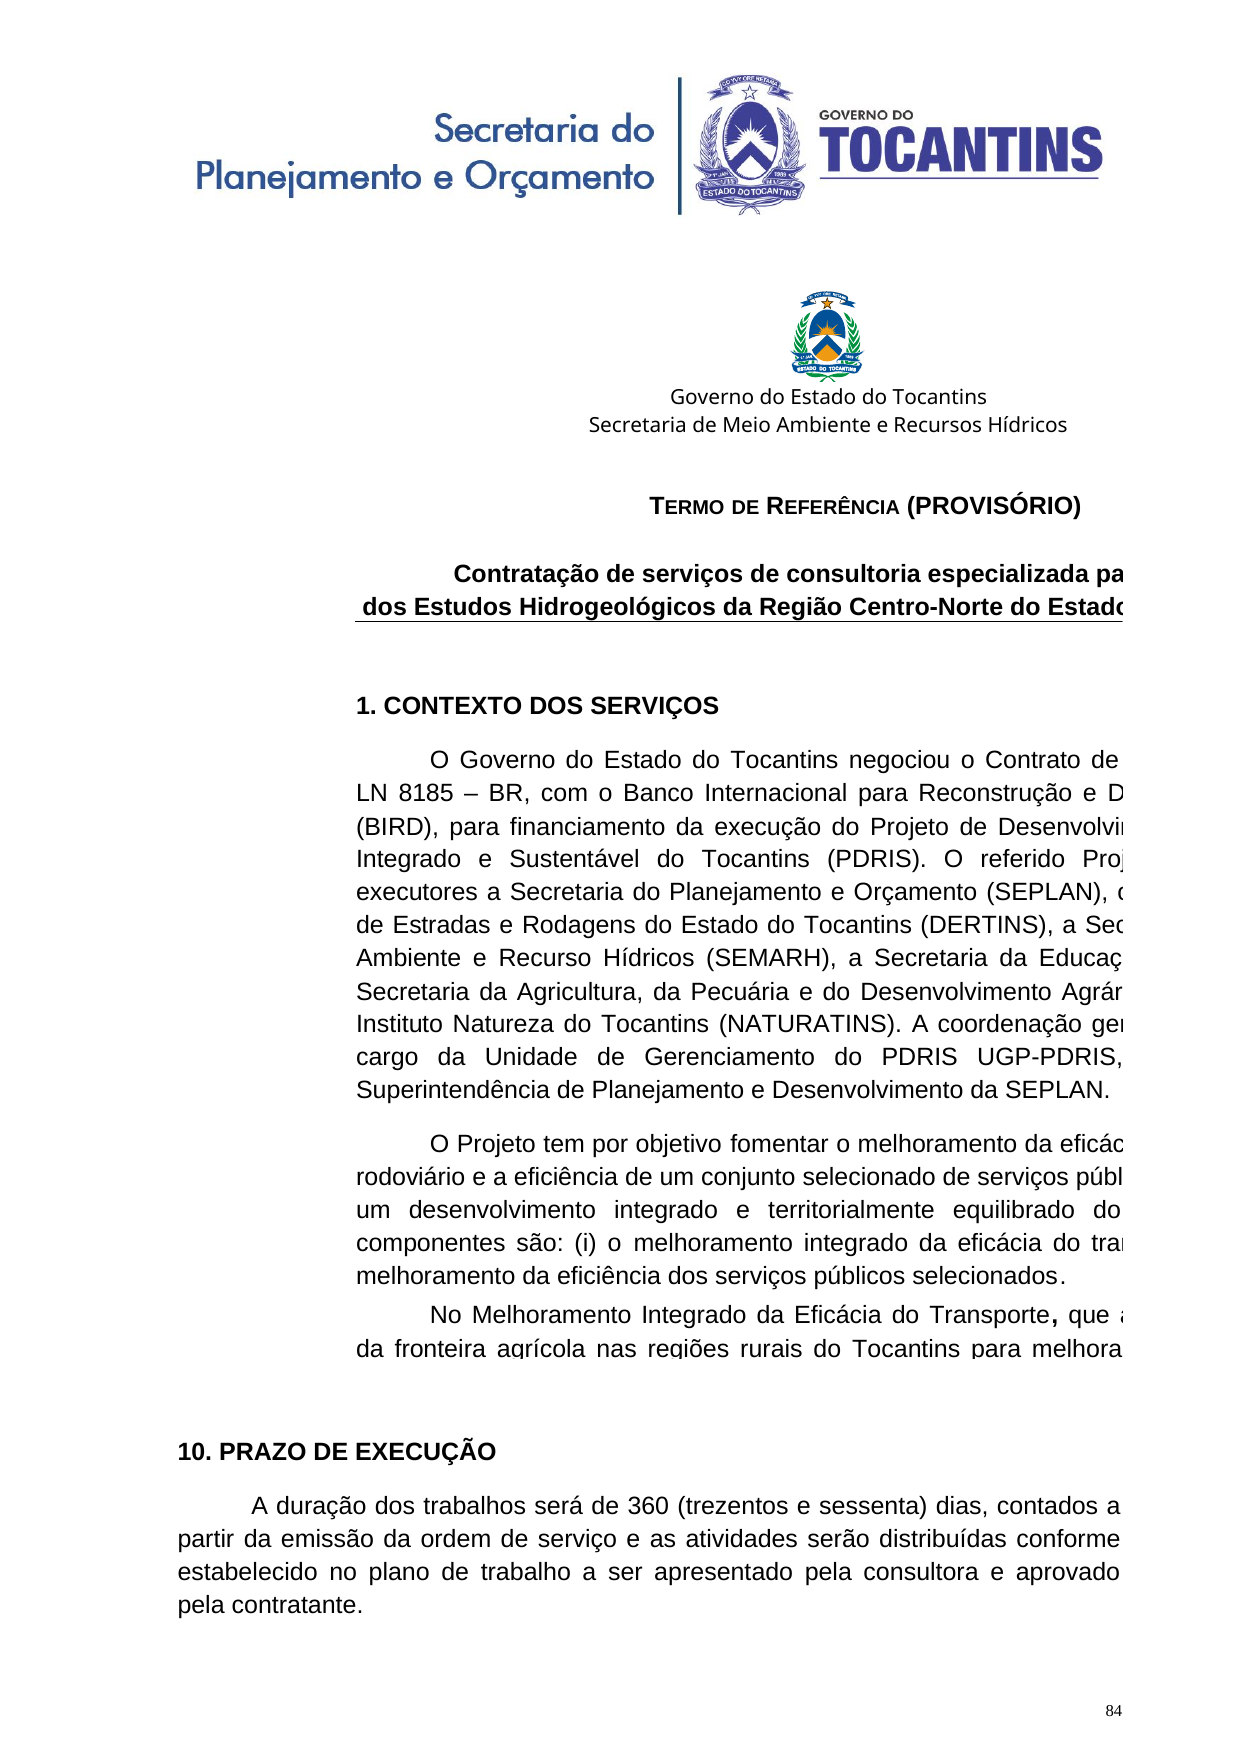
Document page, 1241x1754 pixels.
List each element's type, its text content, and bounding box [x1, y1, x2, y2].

picture [192, 73, 1107, 218]
text A duração dos trabalhos será de 360 (trezentos e sessenta) dias, contados a partir da emissão da ordem de serviço e as atividades serão distribuídas conforme estabelecido no plano de trabalho a ser apresentado pela consultora e aprovado pela contratante. [177, 1491, 1122, 1619]
text 10. PRAZO DE EXECUÇÃO [177, 1437, 1122, 1466]
